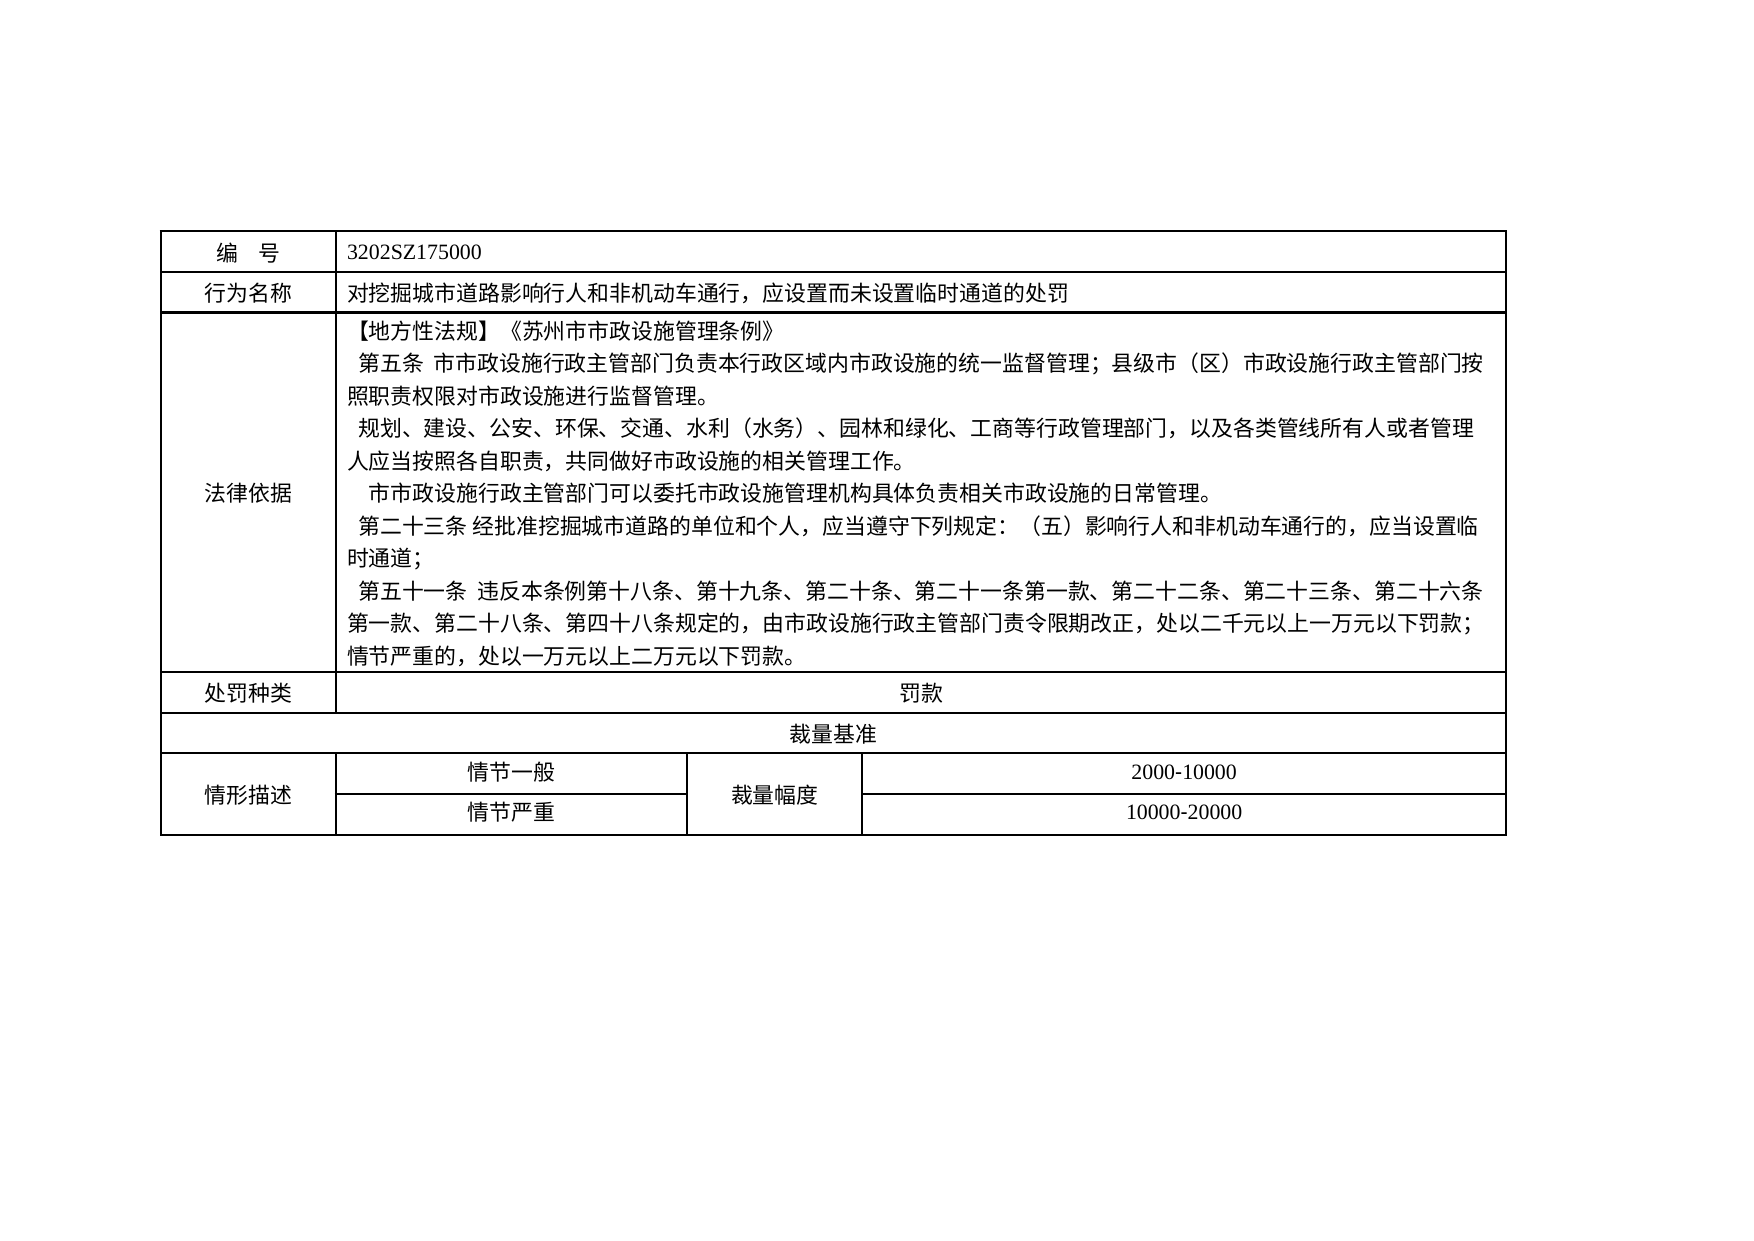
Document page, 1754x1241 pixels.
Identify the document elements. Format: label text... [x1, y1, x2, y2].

table_cell 【地方性法规】《苏州市市政设施管理条例》 第五条 市市政设施行政主管部门负责本行政区域内市政设施的统一监督管理；县级市（区）市政设施行政主管部门按照职责权限对市政设施进行监督管理。 规划、建设、公安、环保、交通、水利（水务）、园林和绿化、工商等行政管理部门，以及各类管线所有人或者管理人应当按照各自职责，共同做好市政设施的相关管理工作。 市市政设施行政主管部门可以委托市政设施管理机构具体负责相关市政设施的日常管理。 第二十三条 经批准挖掘城市道路的单位和个人，应当遵守下列规定：（五）影响行人和非机动车通行的，应当设置临时通道； 第五十一条 违反本条例第十八条、第十九条、第二十条、第二十一条第一款、第二十二条、第二十三条、第二十六条第一款、第二十八条、第四十八条规定的，由市政设施行政主管部门责令限期改正，处以二千元以上一万元以下罚款；情节严重的，处以一万元以上二万元以下罚款。 [337, 314, 1505, 671]
table_cell 10000-20000 [863, 795, 1505, 833]
table_cell 处罚种类 [162, 673, 335, 712]
table_header 编 号 [162, 232, 335, 271]
table_cell 裁量幅度 [688, 754, 861, 833]
table_cell 行为名称 [162, 273, 335, 311]
table_cell 情形描述 [162, 754, 335, 833]
table_cell 2000-10000 [863, 754, 1505, 793]
table_cell 法律依据 [162, 314, 335, 671]
table_cell 罚款 [337, 673, 1505, 712]
table_cell 裁量基准 [162, 714, 1505, 752]
table_header 3202SZ175000 [337, 232, 1505, 271]
table_cell 情节严重 [337, 795, 686, 833]
table_cell 对挖掘城市道路影响行人和非机动车通行，应设置而未设置临时通道的处罚 [337, 273, 1505, 311]
table_cell 情节一般 [337, 754, 686, 793]
